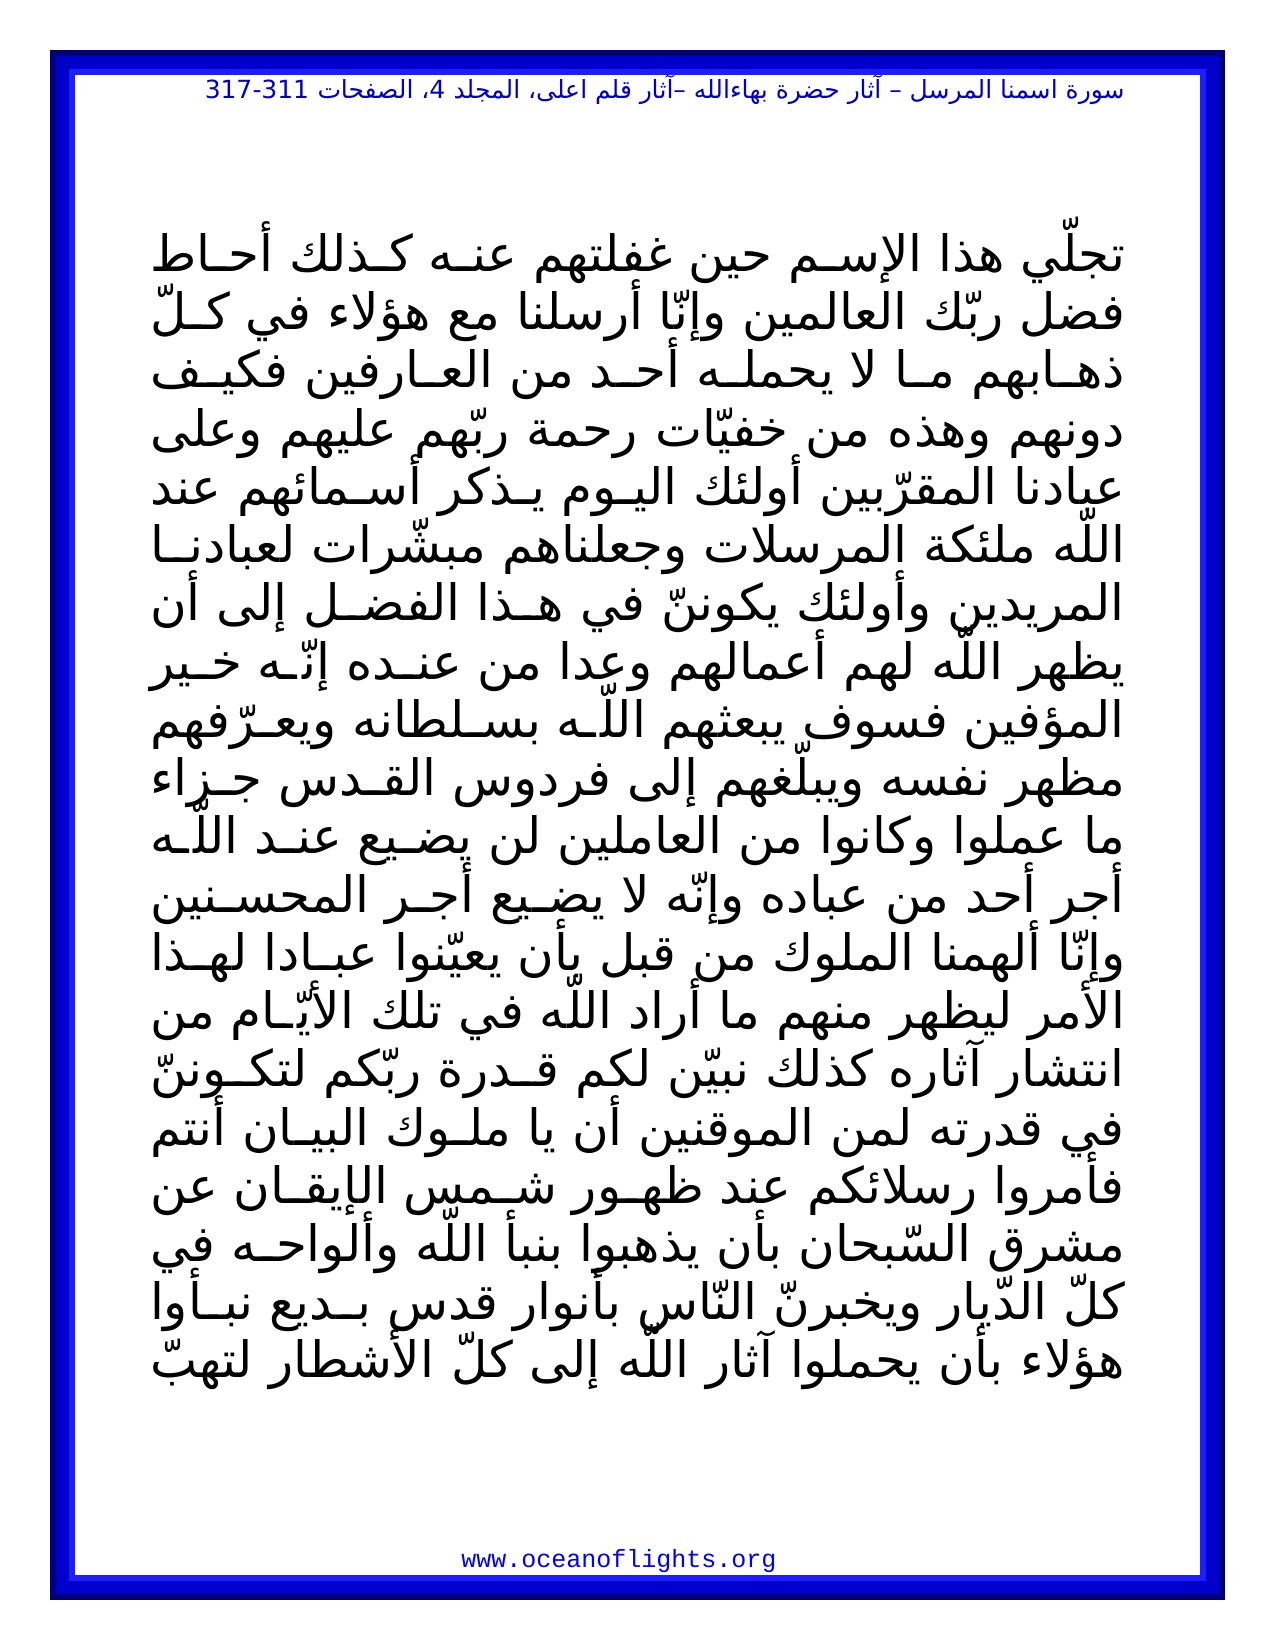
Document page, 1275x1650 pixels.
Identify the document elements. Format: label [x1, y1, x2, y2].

text [150, 225, 1125, 1389]
